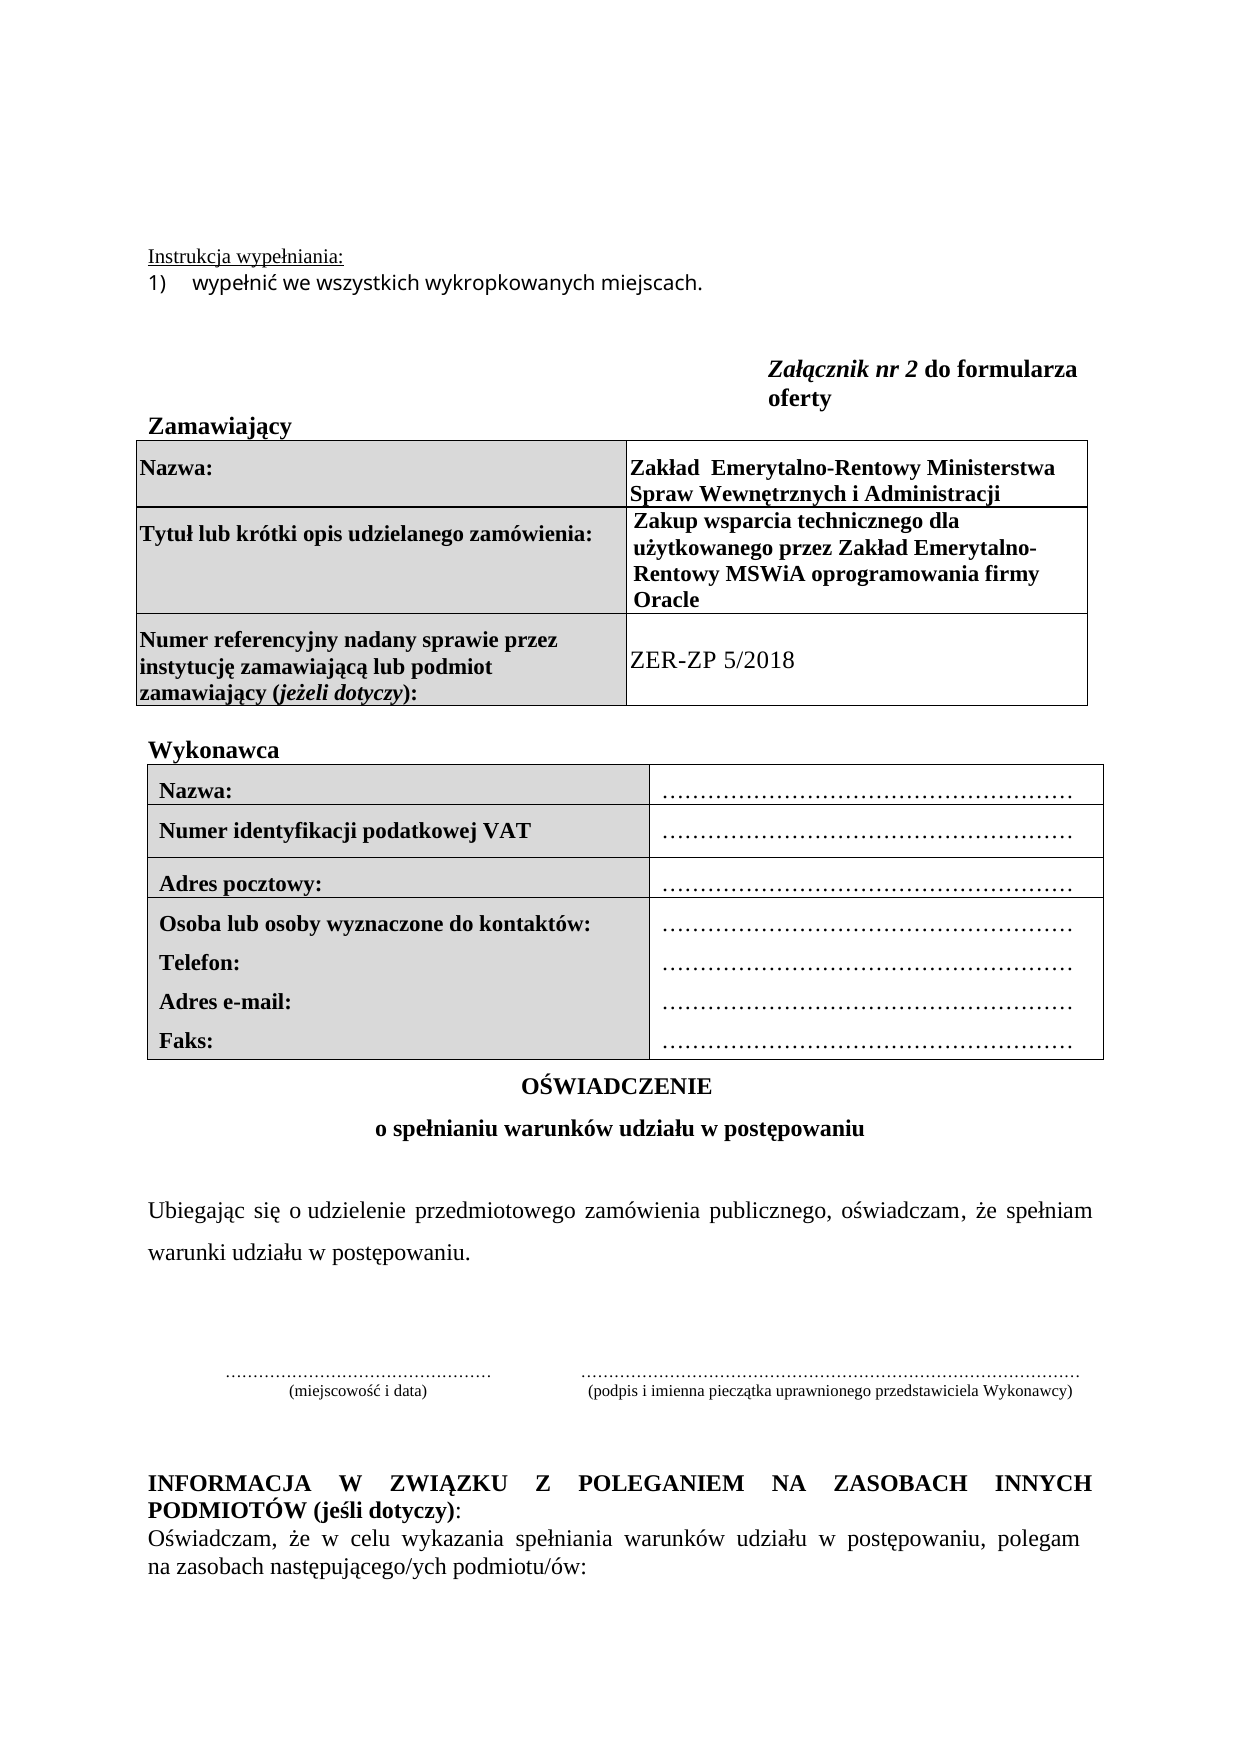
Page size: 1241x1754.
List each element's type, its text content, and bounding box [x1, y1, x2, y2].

table_header Nazwa: [148, 765, 649, 804]
table_header ……………………………………………………………………………… (podpis i imienna pieczątka uprawnionego przedstawiciela Wykonawcy) [560, 1362, 1092, 1400]
table_cell ZER-ZP 5/2018 [627, 614, 1087, 705]
text Instrukcja wypełniania: [148, 244, 1093, 268]
table_header Zakład Emerytalno-Rentowy Ministerstwa Spraw Wewnętrznych i Administracji [627, 441, 1087, 506]
table_cell ……………………………………………… [650, 805, 1103, 857]
table_cell Osoba lub osoby wyznaczone do kontaktów: Telefon: Adres e-mail: Faks: [148, 898, 649, 1059]
text INFORMACJA W ZWIĄZKU Z POLEGANIEM NA ZASOBACH INNYCH PODMIOTÓW (jeśli dotyczy): [148, 1469, 1093, 1524]
text Oświadczam, że w celu wykazania spełniania warunków udziału w postępowaniu, polegam na zasobach następującego/ych podmiotu/ów: [148, 1524, 1093, 1579]
table_cell Zakup wsparcia technicznego dla użytkowanego przez Zakład Emerytalno-Rentowy MSWiA oprogramowania firmy Oracle [627, 508, 1087, 613]
table_cell ……………………………………………… [650, 858, 1103, 897]
text OŚWIADCZENIE [148, 1072, 1086, 1100]
text Wykonawca [148, 735, 1093, 764]
table_cell ……………………………………………… ……………………………………………… ……………………………………………… ……………………………………………… [650, 898, 1103, 1059]
table_cell Adres pocztowy: [148, 858, 649, 897]
text Zamawiający [148, 411, 1093, 440]
table_header Nazwa: [137, 441, 626, 506]
table_cell Tytuł lub krótki opis udzielanego zamówienia: [137, 508, 626, 613]
list wypełnić we wszystkich wykropkowanych miejscach. [148, 268, 1093, 296]
table_cell Numer identyfikacji podatkowej VAT [148, 805, 649, 857]
table_cell Numer referencyjny nadany sprawie przez instytucję zamawiającą lub podmiot zamawiający (jeżeli dotyczy): [137, 614, 626, 705]
text Ubiegając się o udzielenie przedmiotowego zamówienia publicznego, oświadczam, że spełniam warunki udziału w postępowaniu. [148, 1196, 1093, 1265]
table_header ………………………………………… (miejscowość i data) [148, 1362, 560, 1400]
text Załącznik nr 2 do formularza oferty [768, 354, 1093, 411]
text o spełnianiu warunków udziału w postępowaniu [148, 1113, 1093, 1141]
table_header ……………………………………………… [650, 765, 1103, 804]
